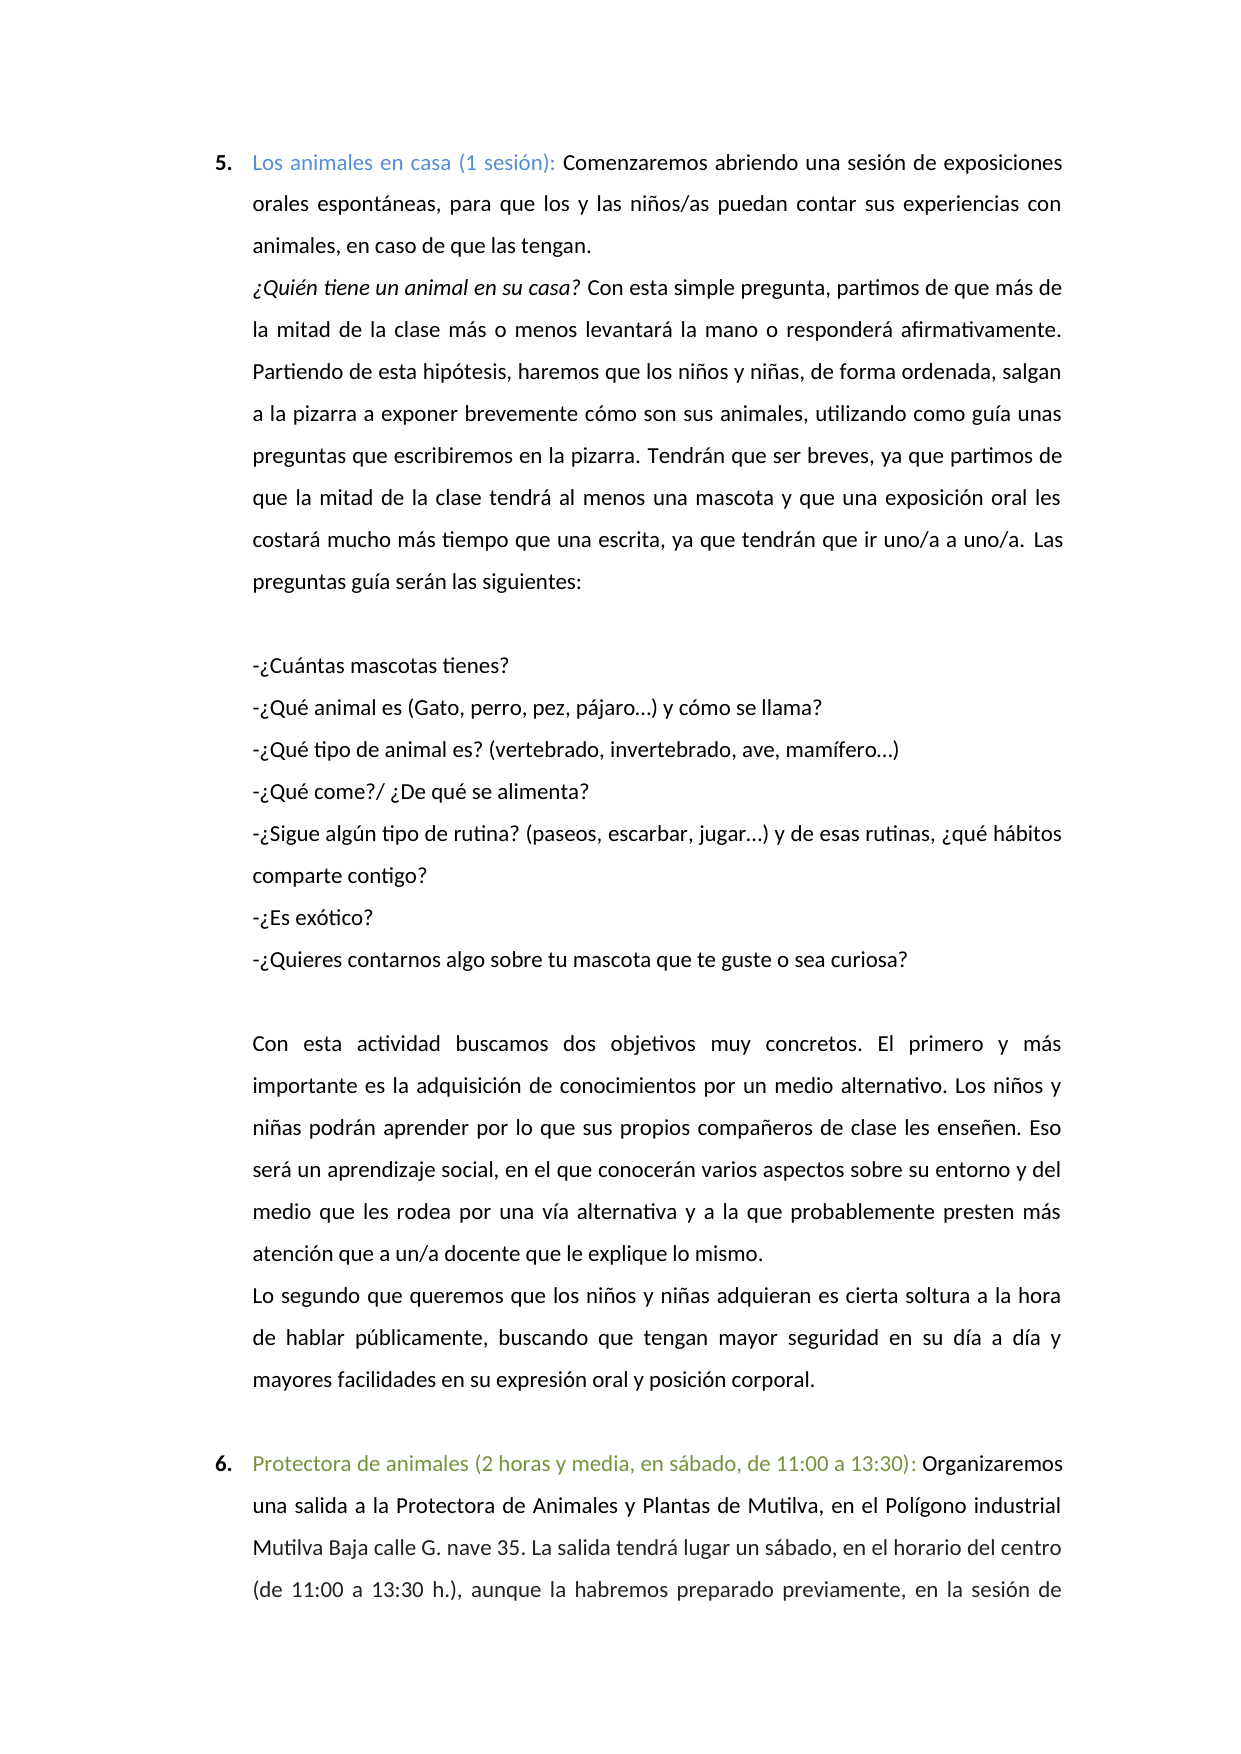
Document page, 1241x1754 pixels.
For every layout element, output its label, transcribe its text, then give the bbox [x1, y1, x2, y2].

list -¿Quieres contarnos algo sobre tu mascota que te guste o sea curiosa? [252, 945, 1063, 973]
list -¿Cuántas mascotas tienes? [252, 651, 1063, 679]
list Con esta actividad buscamos dos objetivos muy concretos. El primero y más importante es la adquisición de conocimientos por un medio alternativo. Los niños y niñas podrán aprender por lo que sus propios compañeros de clase les enseñen. Eso será un aprendizaje social, en el que conocerán varios aspectos sobre su entorno y del medio que les rodea por una vía alternativa y a la que probablemente presten más atención que a un/a docente que le explique lo mismo. [252, 1029, 1063, 1267]
list ¿Quién tiene un animal en su casa? Con esta simple pregunta, partimos de que más de la mitad de la clase más o menos levantará la mano o responderá afirmativamente. Partiendo de esta hipótesis, haremos que los niños y niñas, de forma ordenada, salgan a la pizarra a exponer brevemente cómo son sus animales, utilizando como guía unas preguntas que escribiremos en la pizarra. Tendrán que ser breves, ya que partimos de que la mitad de la clase tendrá al menos una mascota y que una exposición oral les costará mucho más tiempo que una escrita, ya que tendrán que ir uno/a a uno/a. Las preguntas guía serán las siguientes: [252, 273, 1063, 595]
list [215, 1449, 1063, 1603]
list -¿Qué come?/ ¿De qué se alimenta? [252, 777, 1063, 805]
list -¿Qué animal es (Gato, perro, pez, pájaro…) y cómo se llama? [252, 693, 1063, 721]
list Los animales en casa (1 sesión): Comenzaremos abriendo una sesión de exposiciones orales espontáneas, para que los y las niños/as puedan contar sus experiencias con animales, en caso de que las tengan. [215, 148, 1063, 259]
list -¿Sigue algún tipo de rutina? (paseos, escarbar, jugar…) y de esas rutinas, ¿qué hábitos comparte contigo? [252, 819, 1063, 889]
list Lo segundo que queremos que los niños y niñas adquieran es cierta soltura a la hora de hablar públicamente, buscando que tengan mayor seguridad en su día a día y mayores facilidades en su expresión oral y posición corporal. [252, 1281, 1063, 1393]
list -¿Qué tipo de animal es? (vertebrado, invertebrado, ave, mamífero…) [252, 735, 1063, 763]
list -¿Es exótico? [252, 903, 1063, 931]
